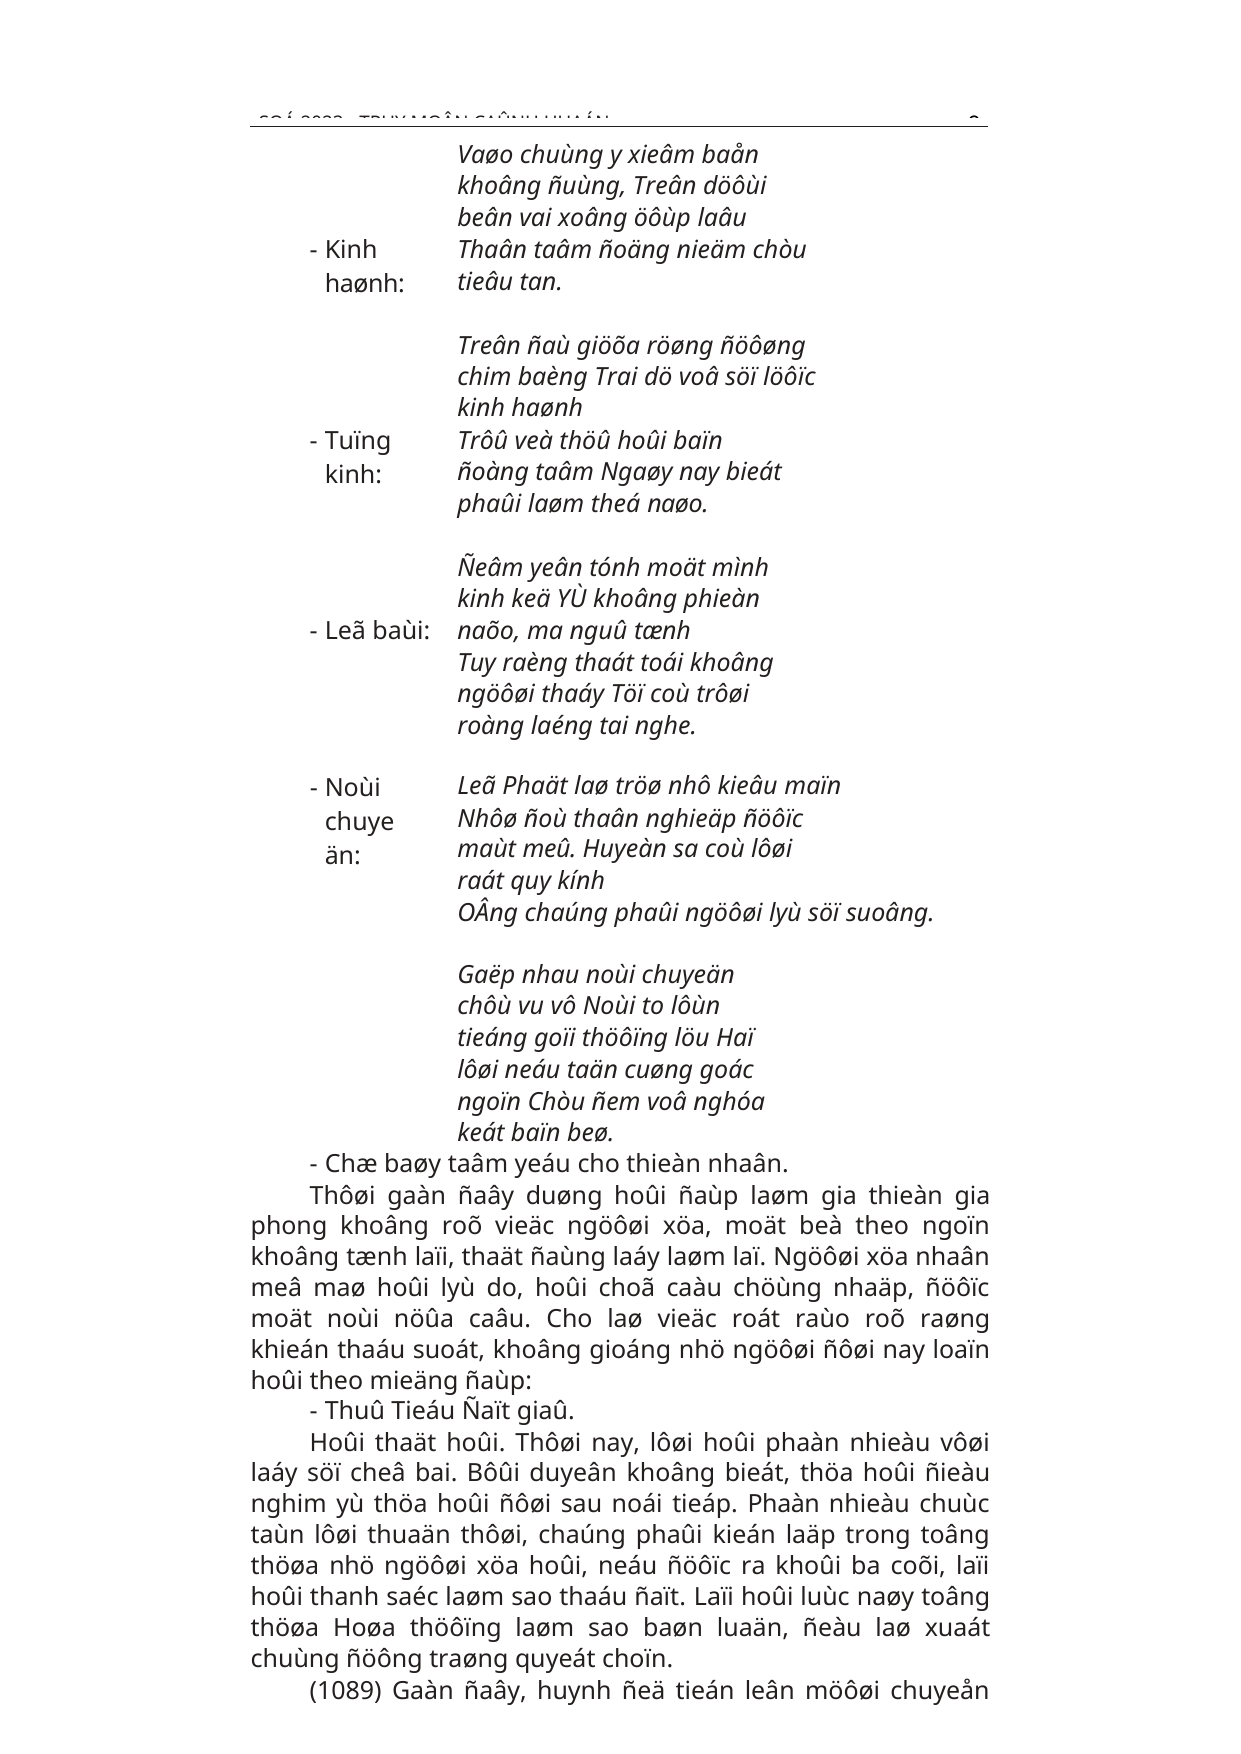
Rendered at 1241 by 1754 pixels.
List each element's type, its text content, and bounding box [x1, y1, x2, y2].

text Trôû veà thöû hoûi baïn ñoàng taâm Ngaøy nay bieát phaûi laøm theá naøo. [457, 424, 789, 519]
text Ñeâm yeân tónh moät mình kinh keä YÙ khoâng phieàn naõo, ma nguû tænh [457, 551, 789, 646]
text Hoûi thaät hoûi. Thôøi nay, lôøi hoûi phaàn nhieàu vôøi laáy söï cheâ bai. Bôûi duyeân khoâng bieát, thöa hoûi ñieàu nghim yù thöa hoûi ñôøi sau noái tieáp. Phaàn nhieàu chuùc taùn lôøi thuaän thôøi, chaúng phaûi kieán laäp trong toâng thöøa nhö ngöôøi xöa hoûi, neáu ñöôïc ra khoûi ba coõi, laïi hoûi thanh saéc laøm sao thaáu ñaït. Laïi hoûi luùc naøy toâng thöøa Hoøa thöôïng laøm sao baøn luaän, ñeàu laø xuaát chuùng ñöông traøng quyeát choïn. [250, 1426, 990, 1674]
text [250, 1674, 990, 1706]
text Thôøi gaàn ñaây duøng hoûi ñaùp laøm gia thieàn gia phong khoâng roõ vieäc ngöôøi xöa, moät beà theo ngoïn khoâng tænh laïi, thaät ñaùng laáy laøm laï. Ngöôøi xöa nhaân meâ maø hoûi lyù do, hoûi choã caàu chöùng nhaäp, ñöôïc moät noùi nöûa caâu. Cho laø vieäc roát raùo roõ raøng khieán thaáu suoát, khoâng gioáng nhö ngöôøi ñôøi nay loaïn hoûi theo mieäng ñaùp: [250, 1179, 990, 1397]
list Thuû Tieáu Ñaït giaû. [309, 1397, 1065, 1425]
text Tuy raèng thaát toái khoâng ngöôøi thaáy Töï coù trôøi roàng laéng tai nghe. [457, 646, 817, 742]
text Leã Phaät laø tröø nhô kieâu maïn [457, 769, 1065, 800]
text Vaøo chuùng y xieâm baån khoâng ñuùng, Treân döôùi beân vai xoâng öôùp laâu Thaân taâm ñoäng nieäm chòu tieâu tan. [457, 138, 819, 297]
list Chæ baøy taâm yeáu cho thieàn nhaân. [309, 1149, 1065, 1178]
list Kinh haønh: [309, 232, 440, 300]
text Nhôø ñoù thaân nghieäp ñöôïc maùt meû. Huyeàn sa coù lôøi raát quy kính [457, 802, 819, 897]
text OÂng chaúng phaûi ngöôøi lyù söï suoâng. [457, 897, 1065, 927]
list Tuïng kinh: [309, 422, 440, 491]
list Noùi chuyeän: [309, 769, 408, 871]
text Gaëp nhau noùi chuyeän chôù vu vô Noùi to lôùn tieáng goïi thöôïng löu Haï lôøi neáu taän cuøng goác ngoïn Chòu ñem voâ nghóa keát baïn beø. [457, 958, 782, 1149]
text Treân ñaù giöõa röøng ñöôøng chim baèng Trai dö voâ söï löôïc kinh haønh [457, 329, 830, 424]
list Leã baùi: [309, 613, 440, 647]
